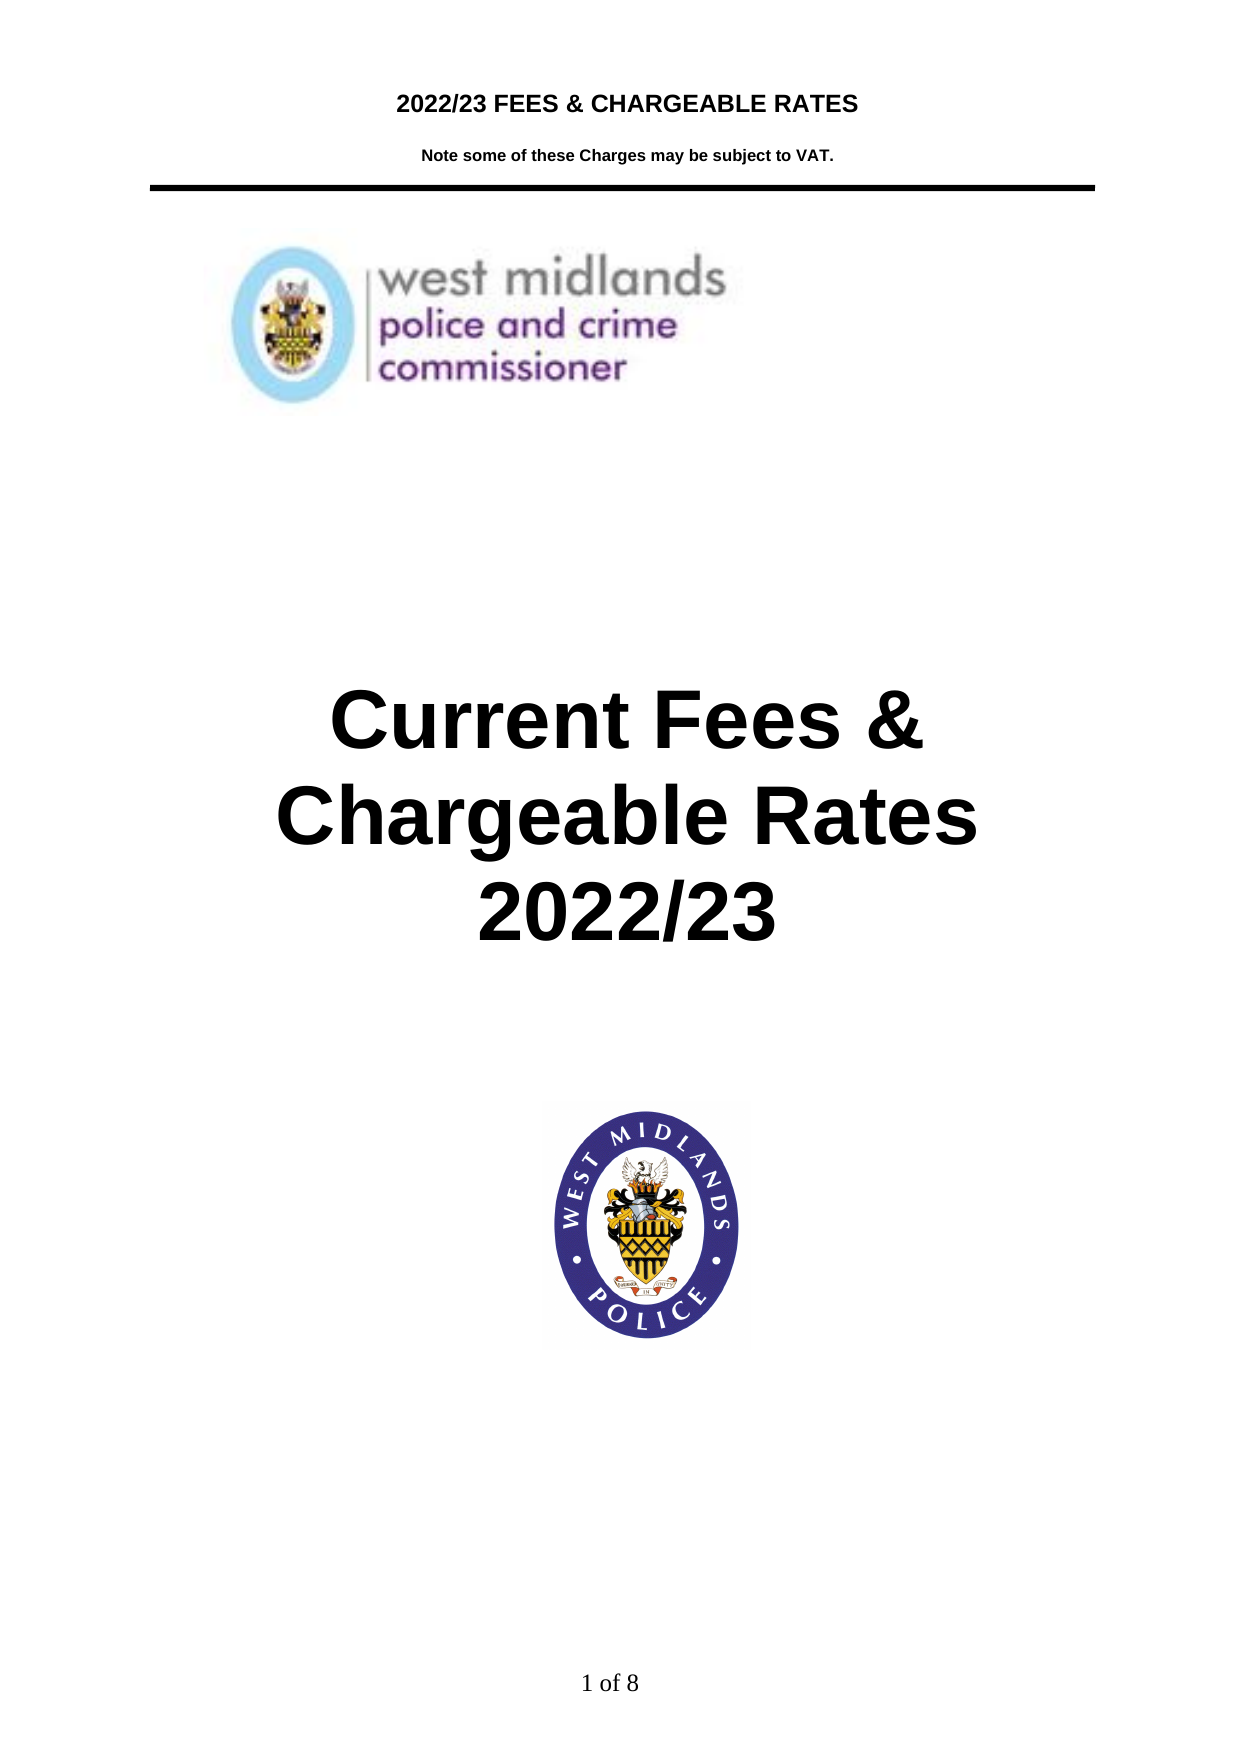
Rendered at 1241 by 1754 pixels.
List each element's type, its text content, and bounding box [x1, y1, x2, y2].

text 2022/23 [177, 862, 1078, 958]
picture [542, 1101, 752, 1350]
picture [203, 228, 782, 416]
text Current Fees & Chargeable Rates [177, 671, 1078, 862]
